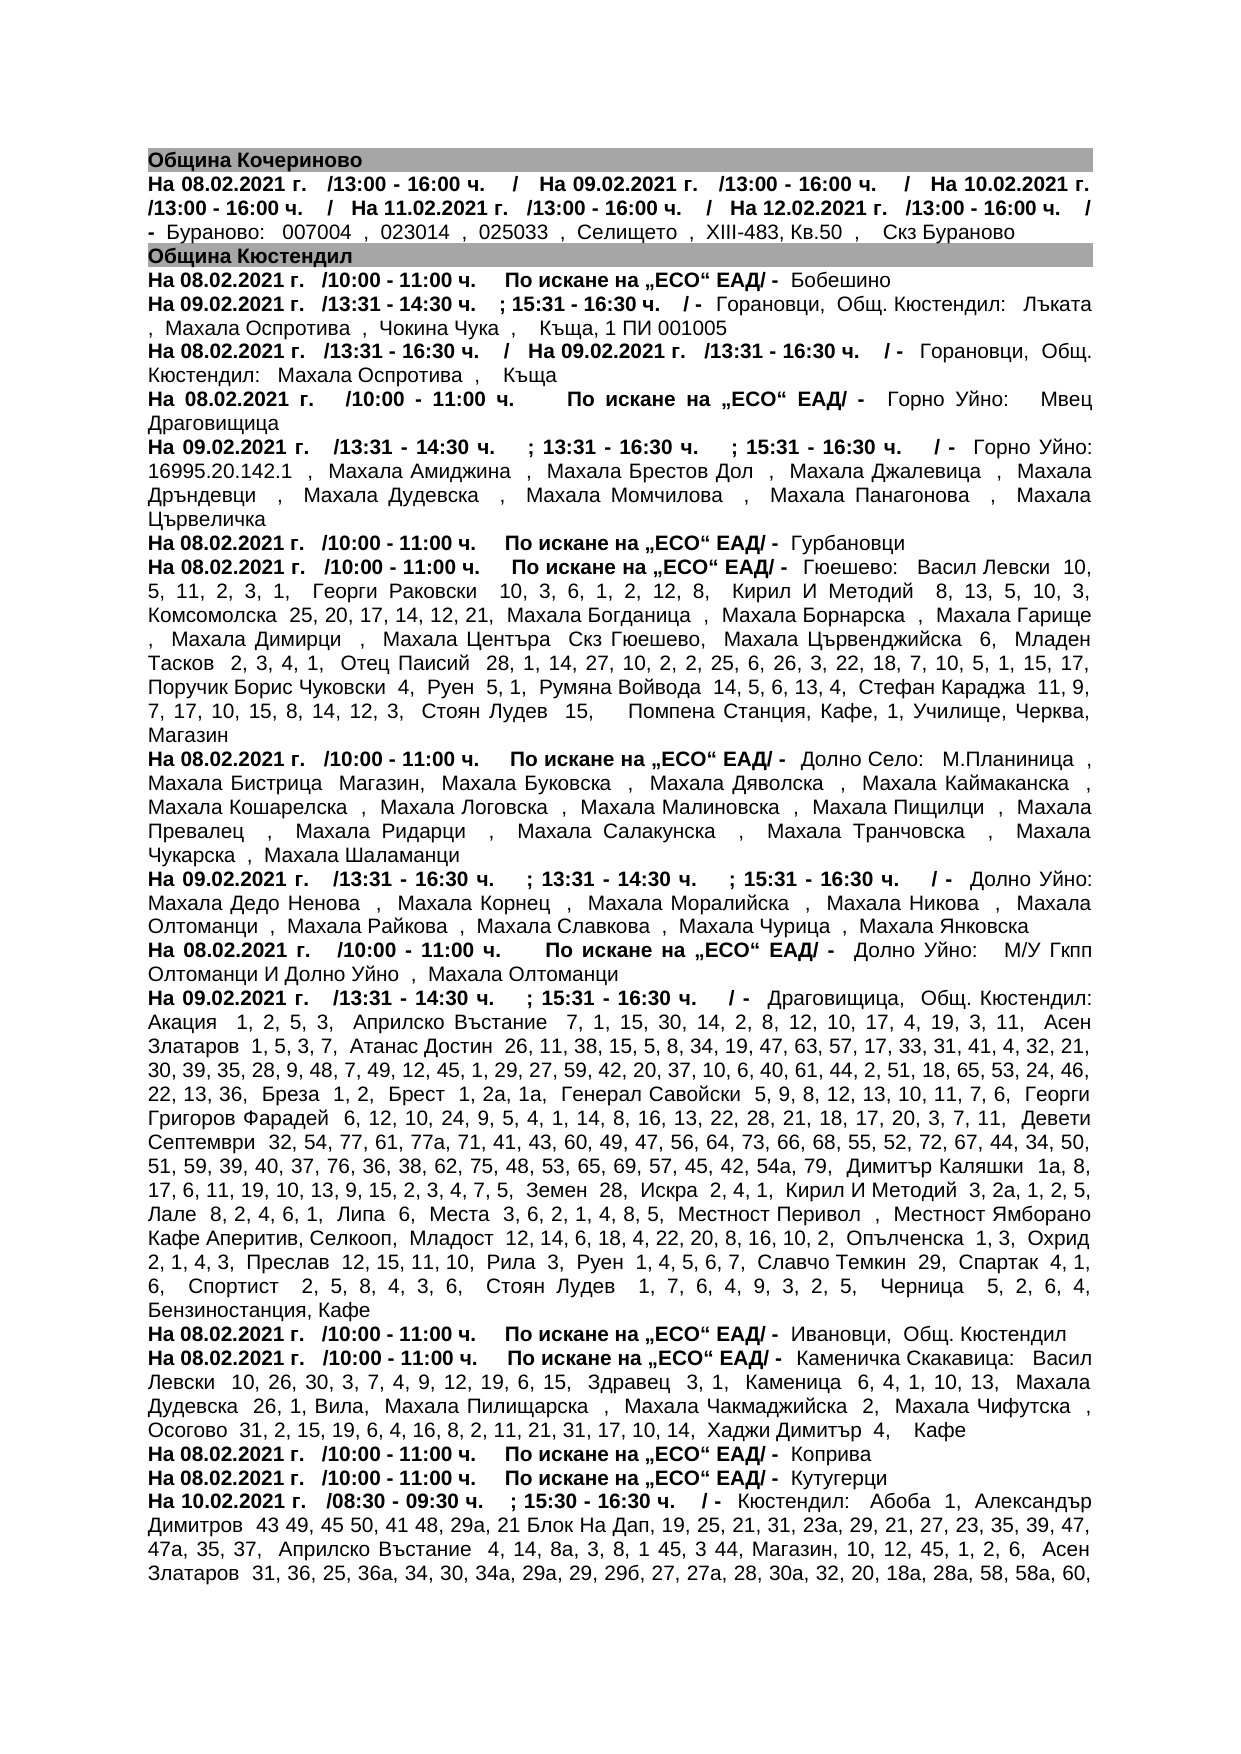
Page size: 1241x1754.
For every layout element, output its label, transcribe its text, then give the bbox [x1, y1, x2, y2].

text На 08.02.2021 г. /10:00 - 11:00 ч. По искане на „ЕСО“ ЕАД/ - Гурбановци [148, 531, 1093, 555]
text На 08.02.2021 г. /10:00 - 11:00 ч. По искане на „ЕСО“ ЕАД/ - Ивановци, Общ. Кюстендил [148, 1322, 1093, 1346]
text На 08.02.2021 г. /10:00 - 11:00 ч. По искане на „ЕСО“ ЕАД/ - Коприва [148, 1441, 1093, 1465]
text На 08.02.2021 г. /10:00 - 11:00 ч. По искане на „ЕСО“ ЕАД/ - Долно Село: М.Планиница , Махала Бистрица Магазин, Махала Буковска , Махала Дяволска , Махала Каймаканска , Махала Кошарелска , Махала Логовска , Махала Малиновска , Махала Пищилци , Махала Превалец , Махала Ридарци , Махала Салакунска , Махала Транчовска , Махала Чукарска , Махала Шаламанци [148, 747, 1093, 866]
text На 08.02.2021 г. /13:31 - 16:30 ч. / На 09.02.2021 г. /13:31 - 16:30 ч. / - Горановци, Общ. Кюстендил: Махала Оспротива , Къща [148, 339, 1093, 387]
text На 08.02.2021 г. /10:00 - 11:00 ч. По искане на „ЕСО“ ЕАД/ - Гюешево: Васил Левски 10, 5, 11, 2, 3, 1, Георги Раковски 10, 3, 6, 1, 2, 12, 8, Кирил И Методий 8, 13, 5, 10, 3, Комсомолска 25, 20, 17, 14, 12, 21, Махала Богданица , Махала Борнарска , Махала Гарище , Махала Димирци , Махала Центъра Скз Гюешево, Махала Цървенджийска 6, Младен Тасков 2, 3, 4, 1, Отец Паисий 28, 1, 14, 27, 10, 2, 2, 25, 6, 26, 3, 22, 18, 7, 10, 5, 1, 15, 17, Поручик Борис Чуковски 4, Руен 5, 1, Румяна Войвода 14, 5, 6, 13, 4, Стефан Караджа 11, 9, 7, 17, 10, 15, 8, 14, 12, 3, Стоян Лудев 15, Помпена Станция, Кафе, 1, Училище, Черква, Магазин [148, 555, 1093, 747]
text На 08.02.2021 г. /10:00 - 11:00 ч. По искане на „ЕСО“ ЕАД/ - Каменичка Скакавица: Васил Левски 10, 26, 30, 3, 7, 4, 9, 12, 19, 6, 15, Здравец 3, 1, Каменица 6, 4, 1, 10, 13, Махала Дудевска 26, 1, Вила, Махала Пилищарска , Махала Чакмаджийска 2, Махала Чифутска , Осогово 31, 2, 15, 19, 6, 4, 16, 8, 2, 11, 21, 31, 17, 10, 14, Хаджи Димитър 4, Кафе [148, 1346, 1093, 1441]
text Община Кочериново [148, 148, 1093, 172]
text Община Кюстендил [148, 243, 1093, 267]
text На 09.02.2021 г. /13:31 - 14:30 ч. ; 13:31 - 16:30 ч. ; 15:31 - 16:30 ч. / - Горно Уйно: 16995.20.142.1 , Махала Амиджина , Махала Брестов Дол , Махала Джалевица , Махала Дръндевци , Махала Дудевска , Махала Момчилова , Махала Панагонова , Махала Цървеличка [148, 435, 1093, 531]
text На 09.02.2021 г. /13:31 - 16:30 ч. ; 13:31 - 14:30 ч. ; 15:31 - 16:30 ч. / - Долно Уйно: Махала Дедо Ненова , Махала Корнец , Махала Моралийска , Махала Никова , Махала Олтоманци , Махала Райкова , Махала Славкова , Махала Чурица , Махала Янковска [148, 866, 1093, 938]
text На 08.02.2021 г. /10:00 - 11:00 ч. По искане на „ЕСО“ ЕАД/ - Долно Уйно: М/У Гкпп Олтоманци И Долно Уйно , Махала Олтоманци [148, 938, 1093, 986]
text На 09.02.2021 г. /13:31 - 14:30 ч. ; 15:31 - 16:30 ч. / - Горановци, Общ. Кюстендил: Лъката , Махала Оспротива , Чокина Чука , Къща, 1 ПИ 001005 [148, 291, 1093, 339]
text На 09.02.2021 г. /13:31 - 14:30 ч. ; 15:31 - 16:30 ч. / - Драговищица, Общ. Кюстендил: Акация 1, 2, 5, 3, Априлско Въстание 7, 1, 15, 30, 14, 2, 8, 12, 10, 17, 4, 19, 3, 11, Асен Златаров 1, 5, 3, 7, Атанас Достин 26, 11, 38, 15, 5, 8, 34, 19, 47, 63, 57, 17, 33, 31, 41, 4, 32, 21, 30, 39, 35, 28, 9, 48, 7, 49, 12, 45, 1, 29, 27, 59, 42, 20, 37, 10, 6, 40, 61, 44, 2, 51, 18, 65, 53, 24, 46, 22, 13, 36, Бреза 1, 2, Брест 1, 2а, 1а, Генерал Савойски 5, 9, 8, 12, 13, 10, 11, 7, 6, Георги Григоров Фарадей 6, 12, 10, 24, 9, 5, 4, 1, 14, 8, 16, 13, 22, 28, 21, 18, 17, 20, 3, 7, 11, Девети Септември 32, 54, 77, 61, 77а, 71, 41, 43, 60, 49, 47, 56, 64, 73, 66, 68, 55, 52, 72, 67, 44, 34, 50, 51, 59, 39, 40, 37, 76, 36, 38, 62, 75, 48, 53, 65, 69, 57, 45, 42, 54а, 79, Димитър Каляшки 1а, 8, 17, 6, 11, 19, 10, 13, 9, 15, 2, 3, 4, 7, 5, Земен 28, Искра 2, 4, 1, Кирил И Методий 3, 2а, 1, 2, 5, Лале 8, 2, 4, 6, 1, Липа 6, Места 3, 6, 2, 1, 4, 8, 5, Местност Перивол , Местност Ямборано Кафе Аперитив, Селкооп, Младост 12, 14, 6, 18, 4, 22, 20, 8, 16, 10, 2, Опълченска 1, 3, Охрид 2, 1, 4, 3, Преслав 12, 15, 11, 10, Рила 3, Руен 1, 4, 5, 6, 7, Славчо Темкин 29, Спартак 4, 1, 6, Спортист 2, 5, 8, 4, 3, 6, Стоян Лудев 1, 7, 6, 4, 9, 3, 2, 5, Черница 5, 2, 6, 4, Бензиностанция, Кафе [148, 986, 1093, 1322]
text На 08.02.2021 г. /10:00 - 11:00 ч. По искане на „ЕСО“ ЕАД/ - Кутугерци [148, 1465, 1093, 1489]
text На 08.02.2021 г. /13:00 - 16:00 ч. / На 09.02.2021 г. /13:00 - 16:00 ч. / На 10.02.2021 г. /13:00 - 16:00 ч. / На 11.02.2021 г. /13:00 - 16:00 ч. / На 12.02.2021 г. /13:00 - 16:00 ч. / - Бураново: 007004 , 023014 , 025033 , Селището , ХIII-483, Кв.50 , Скз Бураново [148, 172, 1093, 243]
text На 08.02.2021 г. /10:00 - 11:00 ч. По искане на „ЕСО“ ЕАД/ - Бобешино [148, 267, 1093, 291]
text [148, 1489, 1093, 1585]
text На 08.02.2021 г. /10:00 - 11:00 ч. По искане на „ЕСО“ ЕАД/ - Горно Уйно: Мвец Драговищица [148, 387, 1093, 435]
